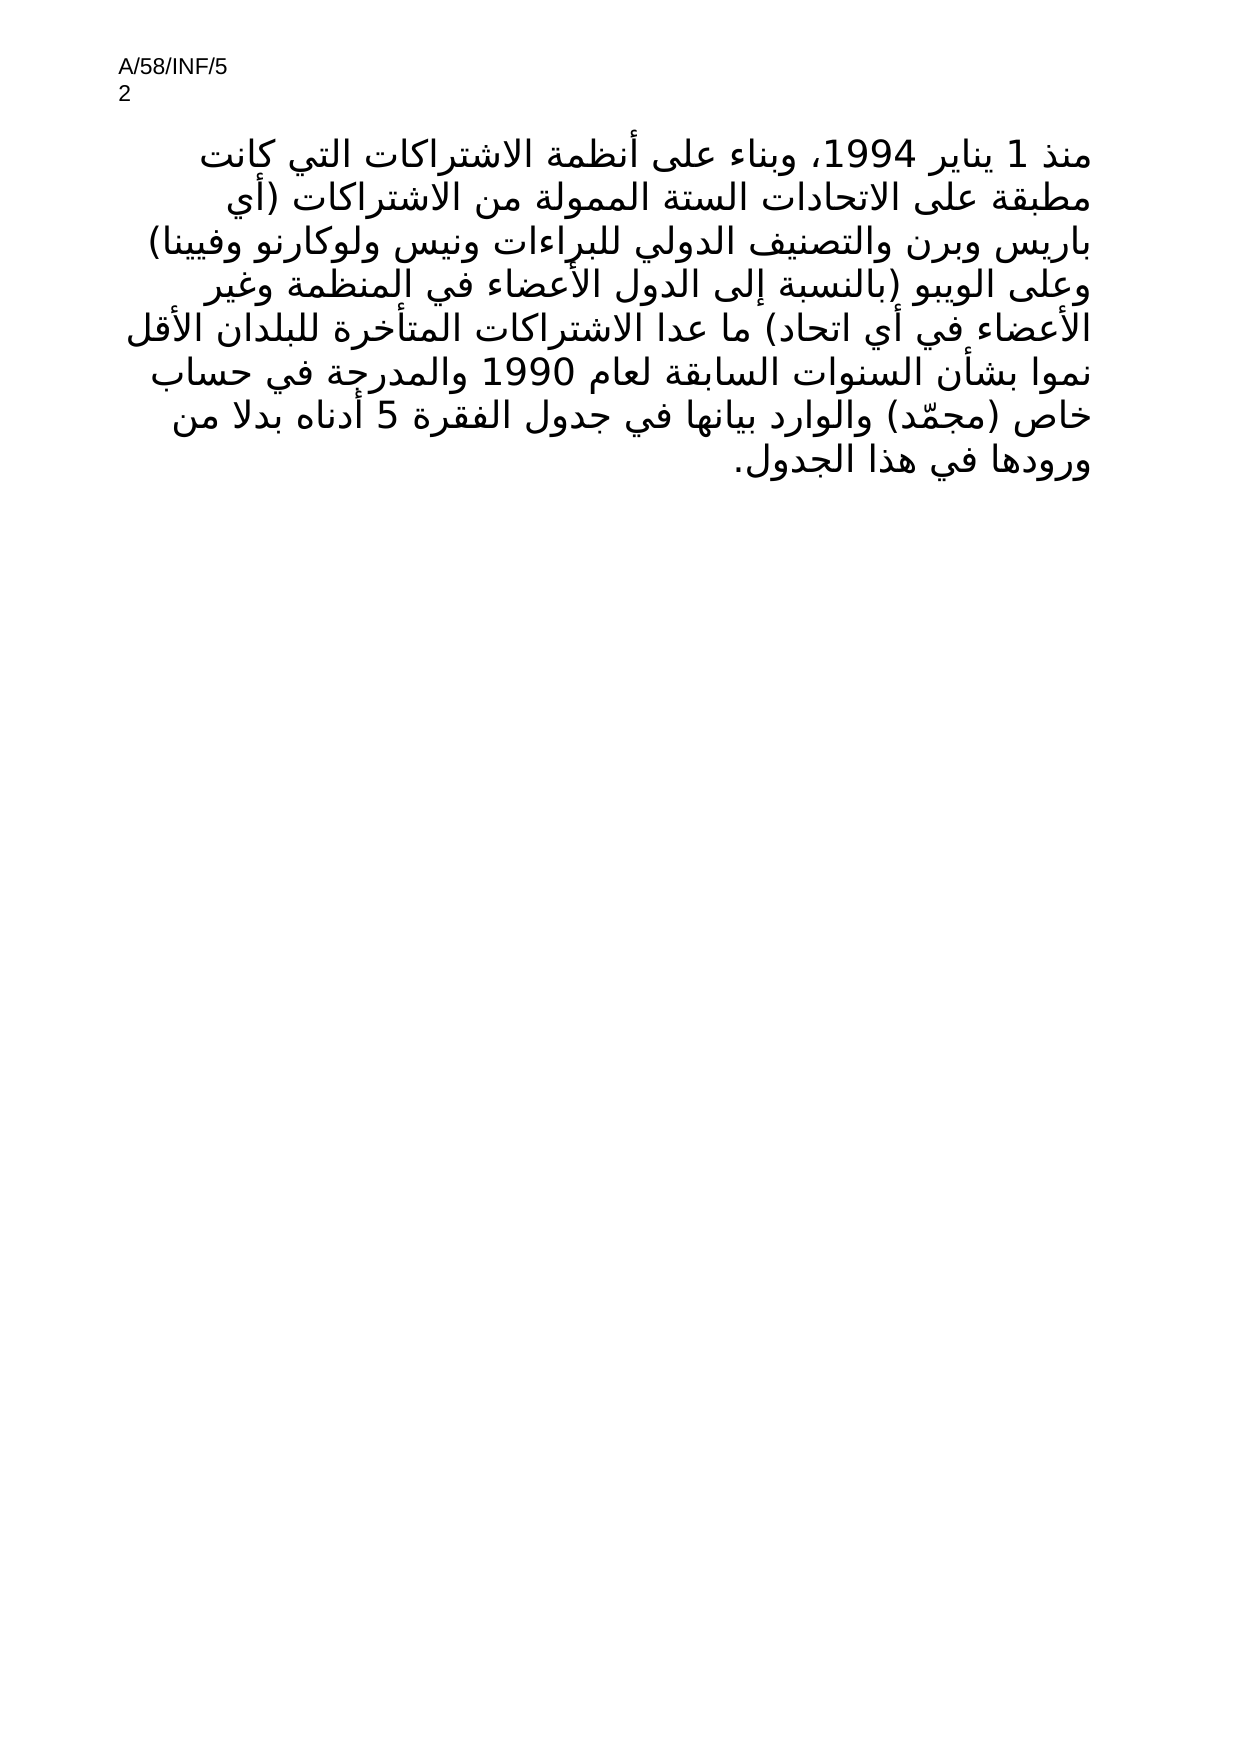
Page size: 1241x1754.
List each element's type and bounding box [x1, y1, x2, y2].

text [118, 132, 1092, 481]
